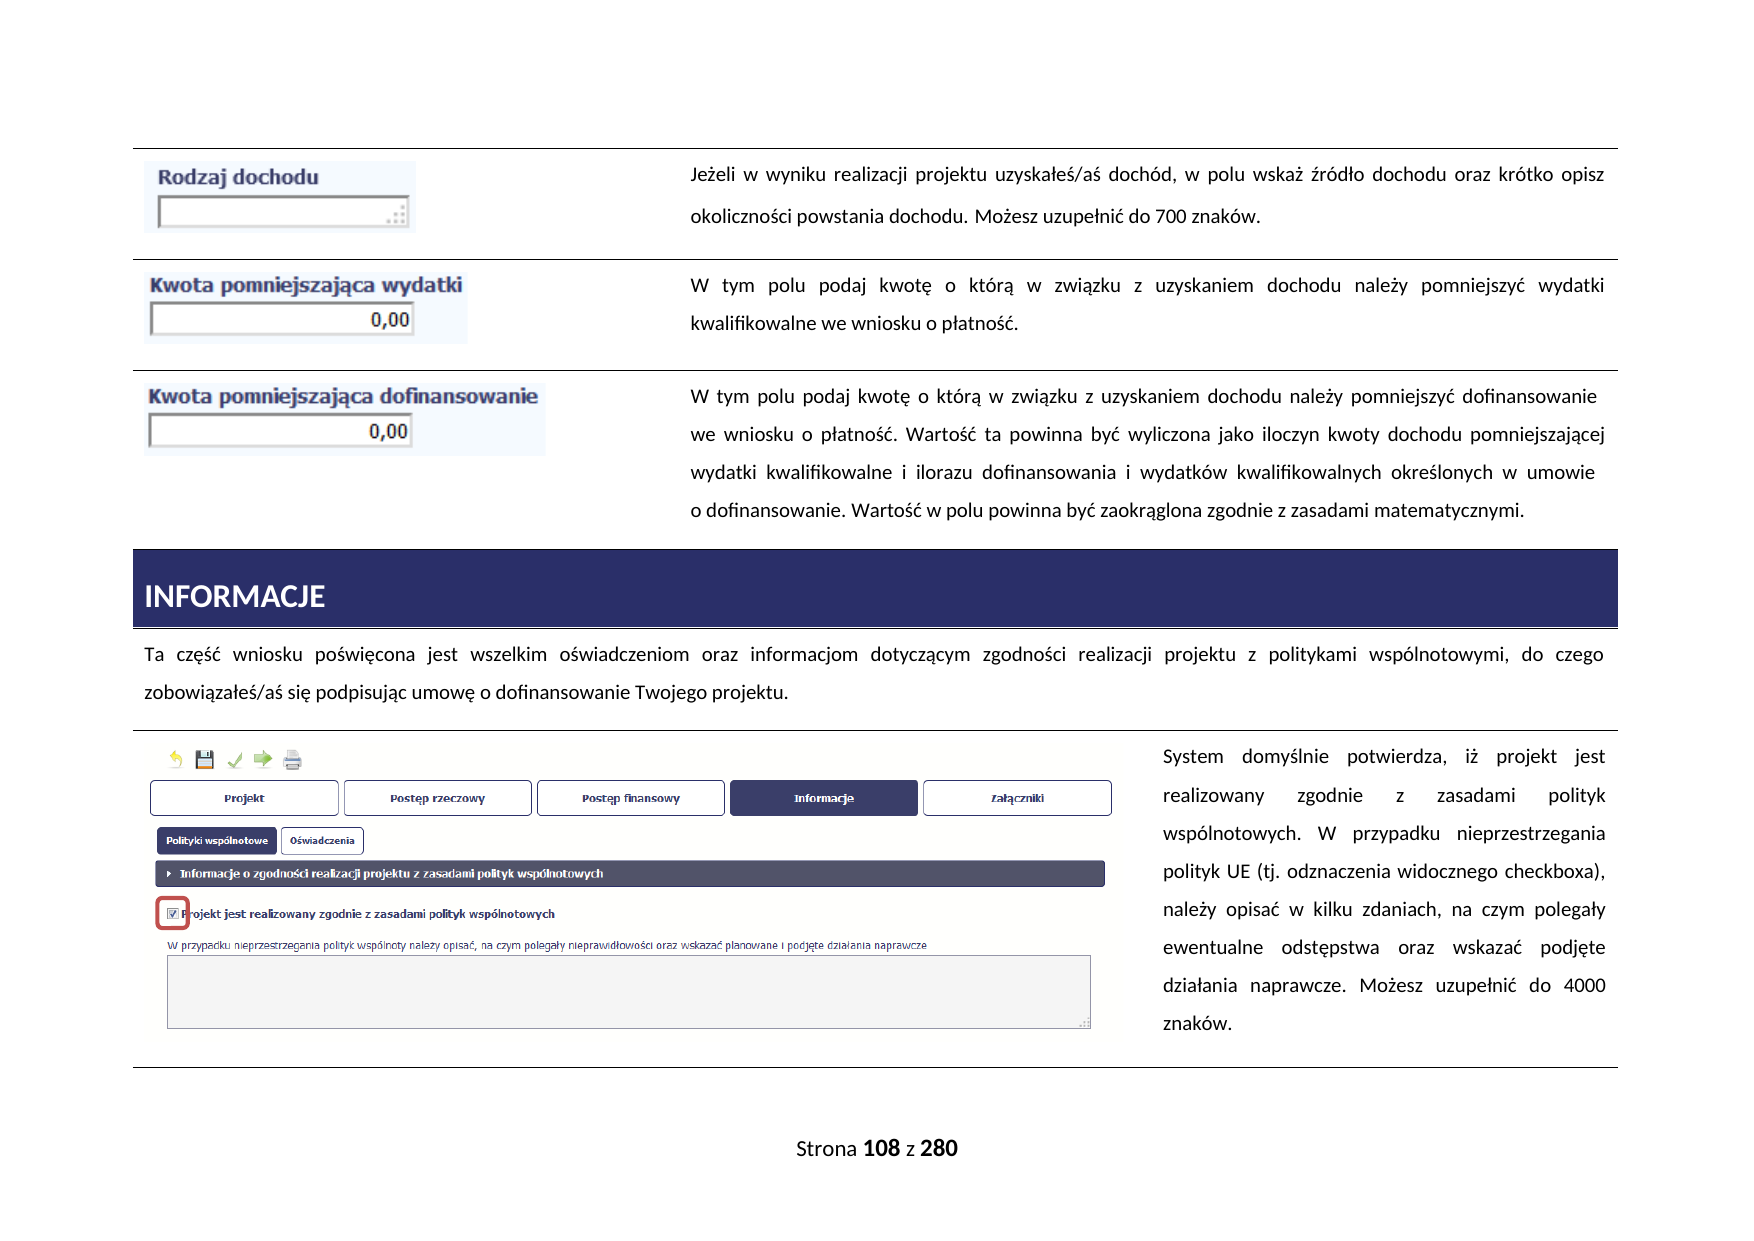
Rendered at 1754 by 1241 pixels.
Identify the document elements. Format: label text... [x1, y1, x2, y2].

table_cell [133, 260, 679, 370]
table_cell W tym polu podaj kwotę o którą w związku z uzyskaniem dochodu należy pomniejszyć wydatki kwalifikowalne we wniosku o płatność. [679, 260, 1618, 370]
picture [144, 161, 416, 233]
picture [144, 272, 468, 344]
table_cell [133, 371, 679, 549]
table_cell Jeżeli w wyniku realizacji projektu uzyskałeś/aś dochód, w polu wskaż źródło dochodu oraz krótko opisz okoliczności powstania dochodu. Możesz uzupełnić do 700 znaków. [679, 149, 1618, 259]
picture [144, 383, 546, 456]
table_cell W tym polu podaj kwotę o którą w związku z uzyskaniem dochodu należy pomniejszyć dofinansowanie we wniosku o płatność. Wartość ta powinna być wyliczona jako iloczyn kwoty dochodu pomniejszającej wydatki kwalifikowalne i ilorazu dofinansowania i wydatków kwalifikowalnych określonych w umowie o dofinansowanie. Wartość w polu powinna być zaokrąglona zgodnie z zasadami matematycznymi. [679, 371, 1618, 549]
table_cell System domyślnie potwierdza, iż projekt jest realizowany zgodnie z zasadami polityk wspólnotowych. W przypadku nieprzestrzegania polityk UE (tj. odznaczenia widocznego checkboxa), należy opisać w kilku zdaniach, na czym polegały ewentualne odstępstwa oraz wskazać podjęte działania naprawcze. Możesz uzupełnić do 4000 znaków. [1152, 731, 1618, 1067]
table_cell Ta część wniosku poświęcona jest wszelkim oświadczeniom oraz informacjom dotyczącym zgodności realizacji projektu z politykami wspólnotowymi, do czego zobowiązałeś/aś się podpisując umowę o dofinansowanie Twojego projektu. [133, 629, 1618, 730]
table_cell [133, 731, 1152, 1067]
picture [144, 743, 1124, 1042]
table_cell [133, 149, 679, 259]
table_cell INFORMACJE [133, 550, 1618, 627]
